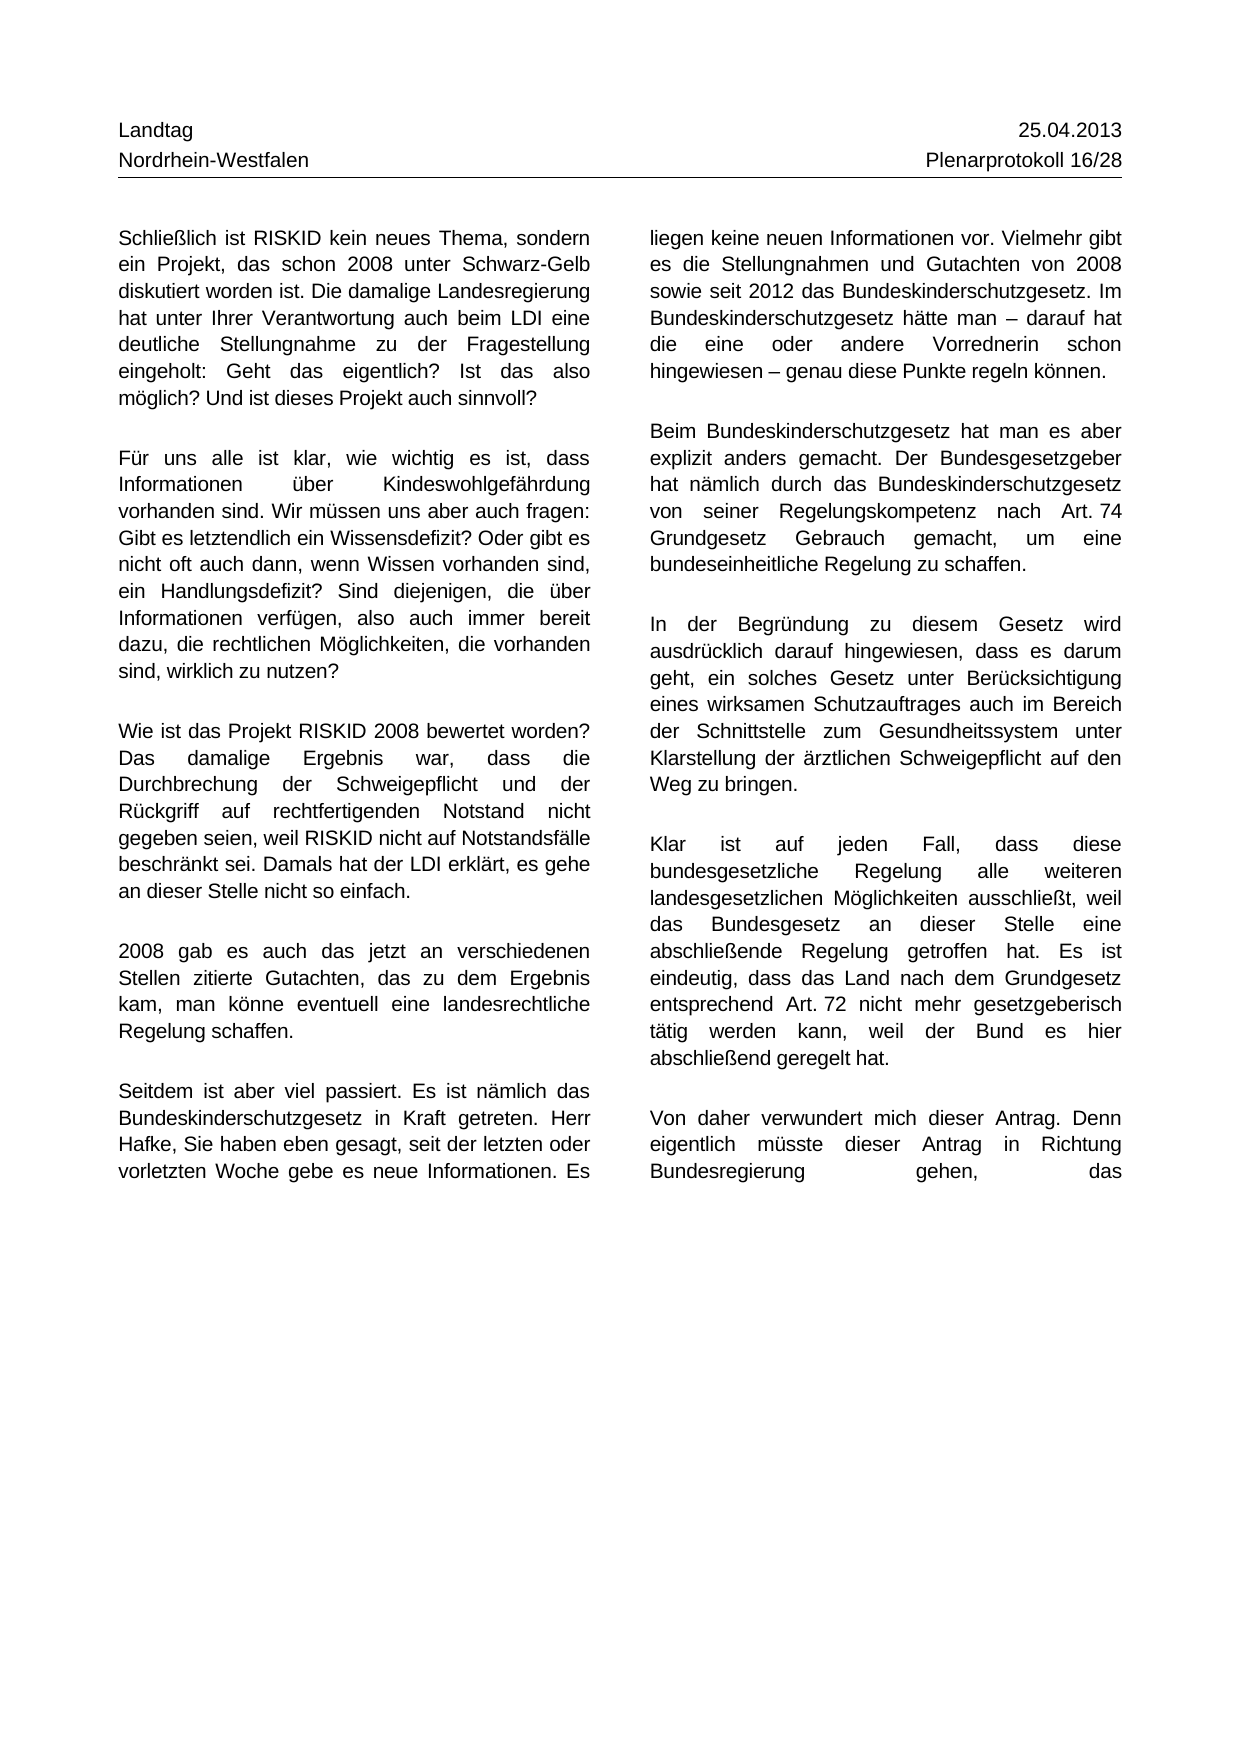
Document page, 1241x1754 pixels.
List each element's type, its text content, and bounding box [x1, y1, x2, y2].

text Seitdem ist aber viel passiert. Es ist nämlich das Bundeskinderschutzgesetz in Kraft getreten. Herr Hafke, Sie haben eben gesagt, seit der letzten oder vorletzten Woche gebe es neue Informationen. Es liegen keine neuen Informationen vor. Vielmehr gibt es die Stellungnahmen und Gutachten von 2008 sowie seit 2012 das Bundeskinderschutzgesetz. Im Bundeskinderschutzgesetz hätte man – darauf hat die eine oder andere Vorrednerin schon hingewiesen – genau diese Punkte regeln können. [649, 226, 1122, 383]
text Frau Scharrenbach, deshalb bin ich über diesen Antrag und seine Begründung etwas verwundert. Schließlich ist RISKID kein neues Thema, sondern ein Projekt, das schon 2008 unter Schwarz-Gelb diskutiert worden ist. Die damalige Landesregierung hat unter Ihrer Verantwortung auch beim LDI eine deutliche Stellungnahme zu der Fragestellung eingeholt: Geht das eigentlich? Ist das also möglich? Und ist dieses Projekt auch sinnvoll? [118, 226, 591, 409]
text Klar ist auf jeden Fall, dass diese bundesgesetzliche Regelung alle weiteren landesgesetzlichen Möglichkeiten ausschließt, weil das Bundesgesetz an dieser Stelle eine abschließende Regelung getroffen hat. Es ist eindeutig, dass das Land nach dem Grundgesetz entsprechend Art. 72 nicht mehr gesetzgeberisch tätig werden kann, weil der Bund es hier abschließend geregelt hat. [649, 833, 1122, 1069]
text Seitdem ist aber viel passiert. Es ist nämlich das Bundeskinderschutzgesetz in Kraft getreten. Herr Hafke, Sie haben eben gesagt, seit der letzten oder vorletzten Woche gebe es neue Informationen. Es liegen keine neuen Informationen vor. Vielmehr gibt es die Stellungnahmen und Gutachten von 2008 sowie seit 2012 das Bundeskinderschutzgesetz. Im Bundeskinderschutzgesetz hätte man – darauf hat die eine oder andere Vorrednerin schon hingewiesen – genau diese Punkte regeln können. [118, 1079, 591, 1183]
text Von daher verwundert mich dieser Antrag. Denn eigentlich müsste dieser Antrag in Richtung Bundesregierung gehen, das Bundeskinderschutzgesetz dahin gehend zu ändern, dass dieser Bereich der Schweigepflicht anders und sozusagen weiter ausgelegt wird. [649, 1106, 1122, 1183]
text Für uns alle ist klar, wie wichtig es ist, dass Informationen über Kindeswohlgefährdung vorhanden sind. Wir müssen uns aber auch fragen: Gibt es letztendlich ein Wissensdefizit? Oder gibt es nicht oft auch dann, wenn Wissen vorhanden sind, ein Handlungsdefizit? Sind diejenigen, die über Informationen verfügen, also auch immer bereit dazu, die rechtlichen Möglichkeiten, die vorhanden sind, wirklich zu nutzen? [118, 446, 591, 683]
text Wie ist das Projekt RISKID 2008 bewertet worden? Das damalige Ergebnis war, dass die Durchbrechung der Schweigepflicht und der Rückgriff auf rechtfertigenden Notstand nicht gegeben seien, weil RISKID nicht auf Notstandsfälle beschränkt sei. Damals hat der LDI erklärt, es gehe an dieser Stelle nicht so einfach. [118, 719, 591, 903]
text In der Begründung zu diesem Gesetz wird ausdrücklich darauf hingewiesen, dass es darum geht, ein solches Gesetz unter Berücksichtigung eines wirksamen Schutzauftrages auch im Bereich der Schnittstelle zum Gesundheitssystem unter Klarstellung der ärztlichen Schweigepflicht auf den Weg zu bringen. [649, 613, 1122, 796]
text Beim Bundeskinderschutzgesetz hat man es aber explizit anders gemacht. Der Bundesgesetzgeber hat nämlich durch das Bundeskinderschutzgesetz von seiner Regelungskompetenz nach Art. 74 Grundgesetz Gebrauch gemacht, um eine bundeseinheitliche Regelung zu schaffen. [649, 419, 1122, 576]
text 2008 gab es auch das jetzt an verschiedenen Stellen zitierte Gutachten, das zu dem Ergebnis kam, man könne eventuell eine landesrechtliche Regelung schaffen. [118, 939, 591, 1043]
